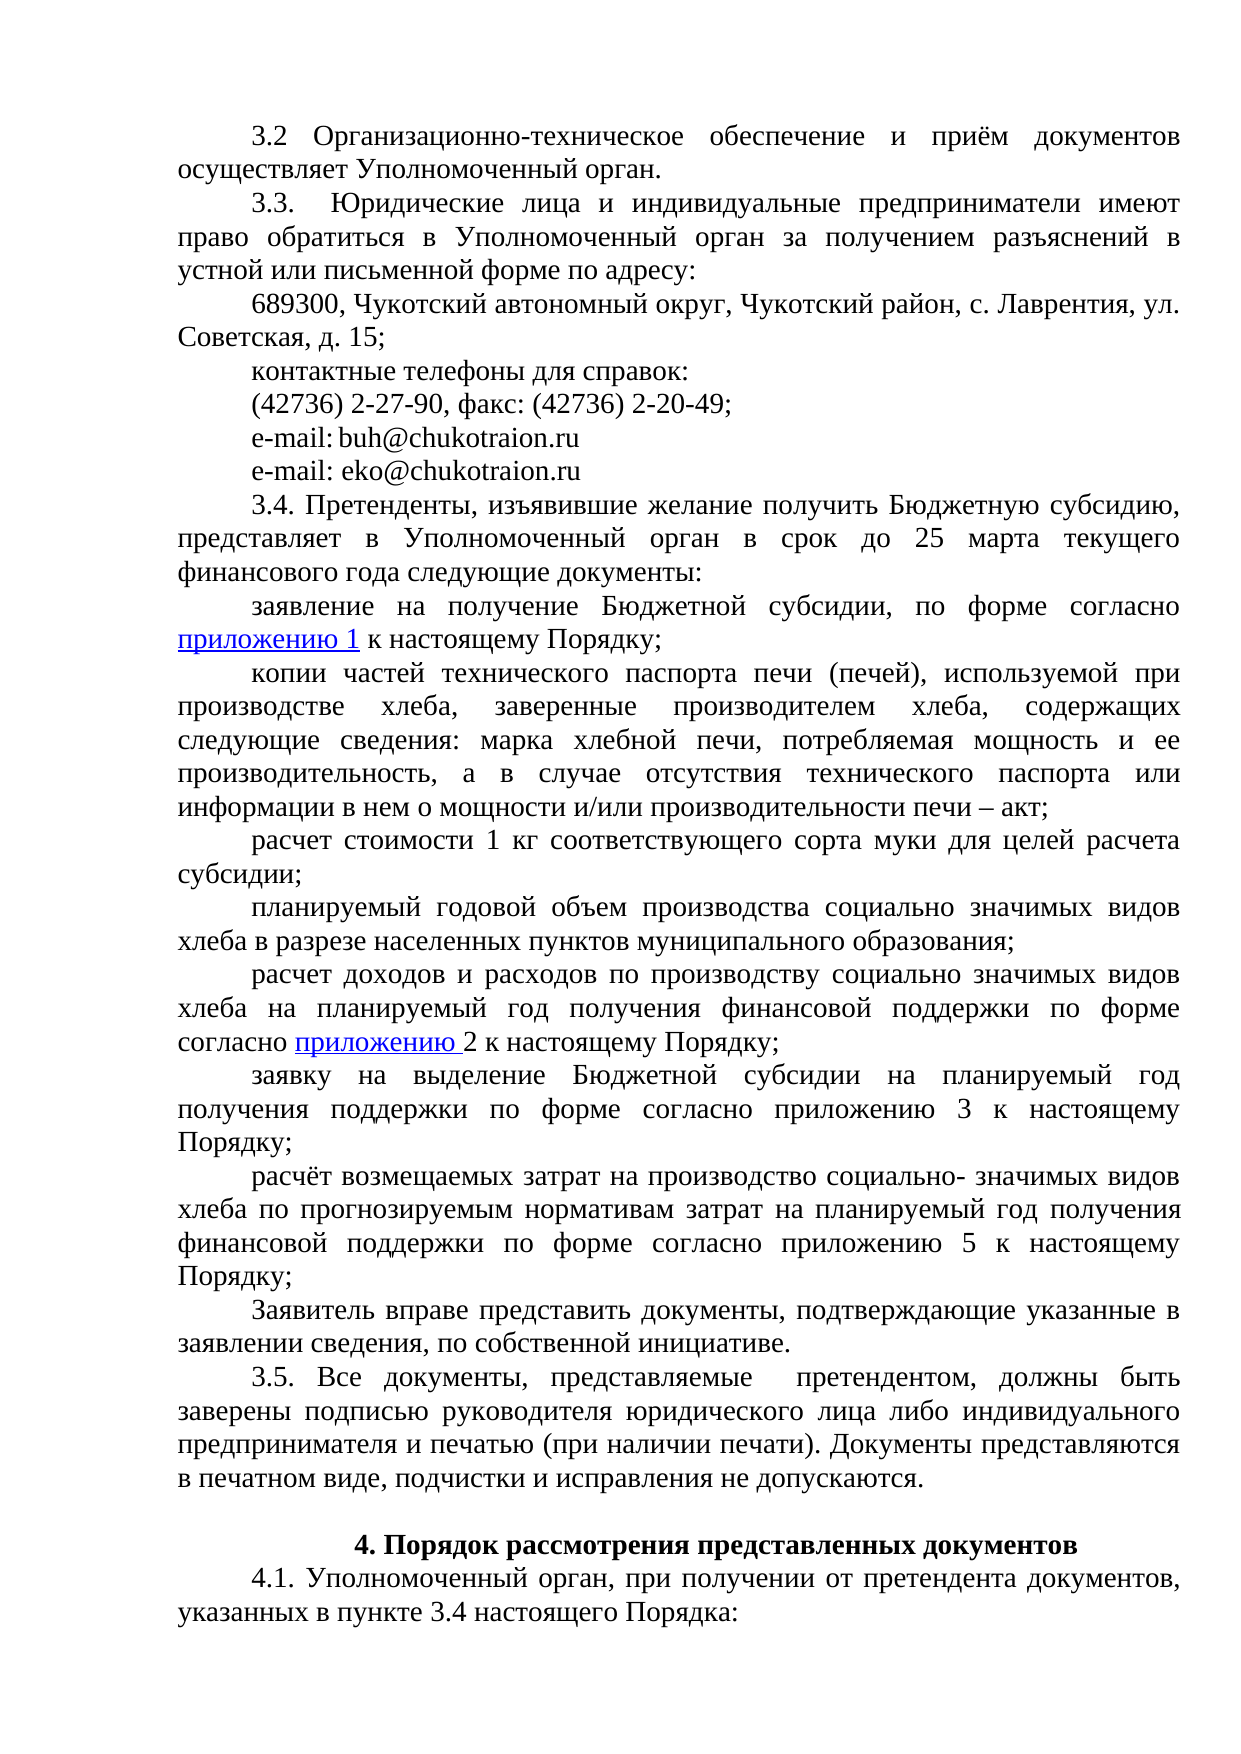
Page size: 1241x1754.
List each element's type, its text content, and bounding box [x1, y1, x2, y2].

text расчет стоимости соответствующего сорта муки для целей расчета субсидии; [177, 822, 1181, 889]
text расчёт возмещаемых затрат на производство социально- значимых видов хлеба по прогнозируемым нормативам затрат на планируемый год получения финансовой поддержки по форме согласно приложению 5 к настоящему Порядку; [177, 1158, 1181, 1292]
text e-mail: eko@chukotraion.ru [177, 453, 1181, 487]
text Заявитель вправе представить документы, подтверждающие указанные в заявлении сведения, по собственной инициативе. [177, 1292, 1181, 1359]
text расчет доходов и расходов по производству социально значимых видов хлеба на планируемый год получения финансовой поддержки по форме согласно приложению 2 к настоящему Порядку; [177, 957, 1181, 1057]
text заявку на выделение Бюджетной субсидии на планируемый год получения поддержки по форме согласно приложению 3 к настоящему Порядку; [177, 1057, 1181, 1158]
text 3.4. Претенденты, изъявившие желание получить Бюджетную субсидию, представляет в Уполномоченный орган в срок до 25 марта текущего финансового года следующие документы: [177, 487, 1181, 588]
text e-mail: buh@chukotraion.ru [177, 420, 1181, 453]
text 3.2 Организационно-техническое обеспечение и приём документов осуществляет Уполномоченный орган. [177, 118, 1181, 185]
text планируемый годовой объем производства социально значимых видов хлеба в разрезе населенных пунктов муниципального образования; [177, 889, 1181, 957]
text 3.3. Юридические лица и индивидуальные предприниматели имеют право обратиться в Уполномоченный орган за получением разъяснений в устной или письменной форме по адресу: [177, 185, 1181, 286]
text контактные телефоны для справок: [177, 353, 1181, 386]
text 3.5. Все документы, представляемые претендентом, должны быть заверены подписью руководителя юридического лица либо индивидуального предпринимателя и печатью (при наличии печати). Документы представляются в печатном виде, подчистки и исправления не допускаются. [177, 1359, 1181, 1493]
text (42736) 2-27-90, факс: (42736) 2-20-49; [177, 386, 1181, 420]
text копии частей технического паспорта печи (печей), используемой при производстве хлеба, заверенные производителем хлеба, содержащих следующие сведения: марка хлебной печи, потребляемая мощность и ее производительность, а в случае отсутствия технического паспорта или информации в нем о мощности и/или производительности печи – акт; [177, 655, 1181, 822]
text 4. Порядок рассмотрения представленных документов [177, 1527, 1181, 1560]
text 4.1. Уполномоченный орган, при получении от претендента документов, указанных в пункте 3.4 настоящего Порядка: [177, 1560, 1181, 1627]
text 689300, Чукотский автономный округ, Чукотский район, с. Лаврентия, ул. Советская, д. 15; [177, 286, 1181, 353]
text заявление на получение Бюджетной субсидии, по форме согласно приложению 1 к настоящему Порядку; [177, 588, 1181, 655]
